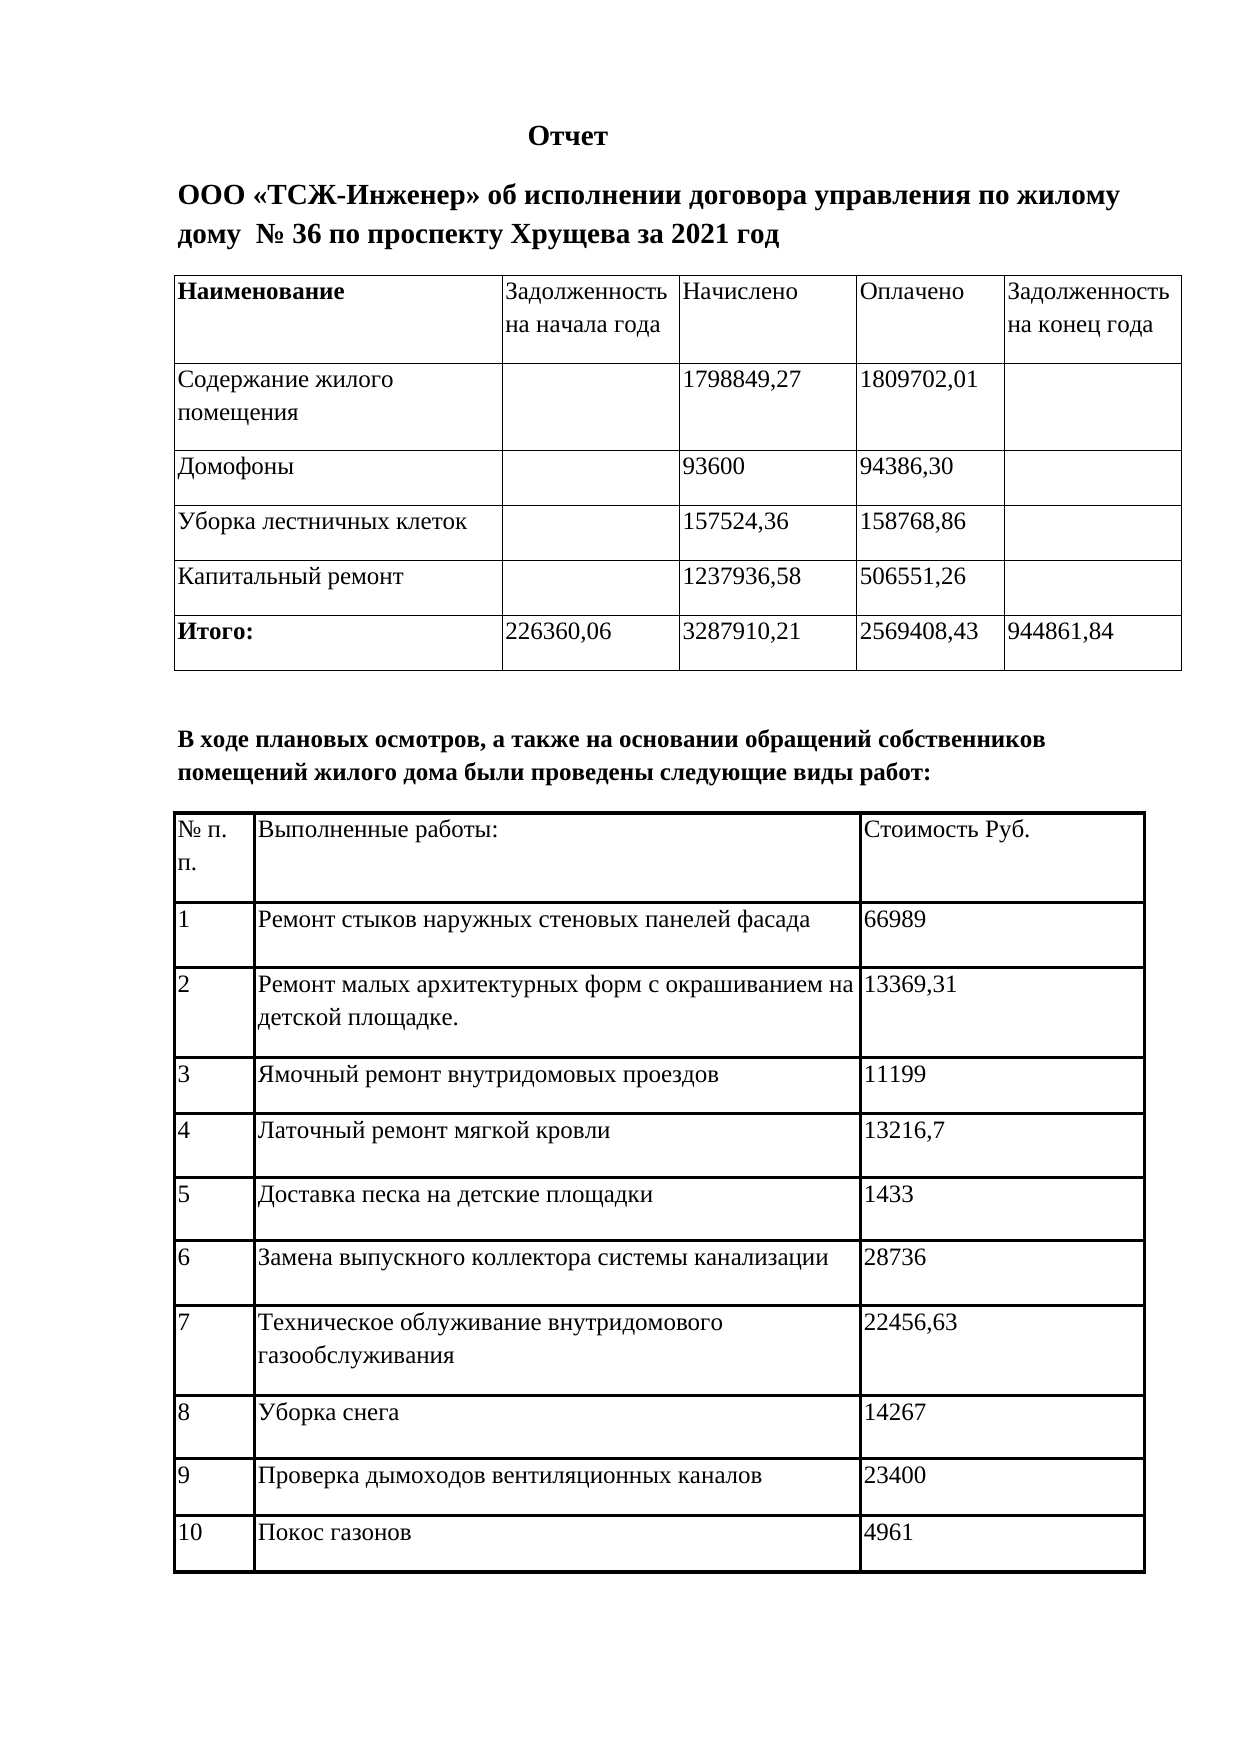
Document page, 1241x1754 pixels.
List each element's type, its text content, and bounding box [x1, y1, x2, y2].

table_cell 157524,36 [680, 506, 856, 560]
table_header № п. п. [176, 815, 253, 901]
table_cell 1798849,27 [680, 364, 856, 450]
table_cell 2569408,43 [857, 616, 1004, 669]
table_cell 6 [176, 1242, 253, 1304]
table_cell [1005, 364, 1181, 450]
table_cell 11199 [862, 1059, 1143, 1112]
table_cell 13216,7 [862, 1115, 1143, 1176]
text Отчет [177, 118, 1152, 152]
table_cell [503, 506, 679, 560]
table_cell Покос газонов [256, 1517, 859, 1570]
table_cell 226360,06 [503, 616, 679, 669]
table_header Начислено [680, 276, 856, 363]
table_cell 13369,31 [862, 969, 1143, 1056]
table_cell Доставка песка на детские площадки [256, 1179, 859, 1239]
table_cell Ремонт малых архитектурных форм с окрашиванием на детской площадке. [256, 969, 859, 1056]
table_cell 944861,84 [1005, 616, 1181, 669]
table_cell 28736 [862, 1242, 1143, 1304]
table_cell Капитальный ремонт [175, 561, 502, 615]
table_header Выполненные работы: [256, 815, 859, 901]
table_cell 10 [176, 1517, 253, 1570]
table_cell 158768,86 [857, 506, 1004, 560]
table_cell [1005, 506, 1181, 560]
table_cell 93600 [680, 451, 856, 505]
table_cell 23400 [862, 1460, 1143, 1514]
table_cell Уборка снега [256, 1397, 859, 1457]
table_cell Техническое облуживание внутридомового газообслуживания [256, 1307, 859, 1394]
table_cell Замена выпускного коллектора системы канализации [256, 1242, 859, 1304]
table_cell 7 [176, 1307, 253, 1394]
table_cell 2 [176, 969, 253, 1056]
table_cell Ямочный ремонт внутридомовых проездов [256, 1059, 859, 1112]
table_cell 506551,26 [857, 561, 1004, 615]
table_cell Проверка дымоходов вентиляционных каналов [256, 1460, 859, 1514]
table_cell 1433 [862, 1179, 1143, 1239]
table_cell 3287910,21 [680, 616, 856, 669]
table_header Наименование [175, 276, 502, 363]
table_cell [503, 561, 679, 615]
table_cell 14267 [862, 1397, 1143, 1457]
table_cell 8 [176, 1397, 253, 1457]
table_cell 1 [176, 904, 253, 966]
table_cell [1005, 451, 1181, 505]
table_cell [503, 364, 679, 450]
table_header Оплачено [857, 276, 1004, 363]
table_cell Латочный ремонт мягкой кровли [256, 1115, 859, 1176]
text В ходе плановых осмотров, а также на основании обращений собственников помещений жилого дома были проведены следующие виды работ: [177, 724, 1152, 786]
table_header Задолженность на конец года [1005, 276, 1181, 363]
table_cell 4961 [862, 1517, 1143, 1570]
table_cell Домофоны [175, 451, 502, 505]
table_cell [503, 451, 679, 505]
table_cell 22456,63 [862, 1307, 1143, 1394]
table_cell 5 [176, 1179, 253, 1239]
table_cell 4 [176, 1115, 253, 1176]
table_cell 94386,30 [857, 451, 1004, 505]
table_cell Уборка лестничных клеток [175, 506, 502, 560]
table_header Задолженность на начала года [503, 276, 679, 363]
table_header Стоимость Руб. [862, 815, 1143, 901]
table_cell 1237936,58 [680, 561, 856, 615]
table_cell [1005, 561, 1181, 615]
table_cell Ремонт стыков наружных стеновых панелей фасада [256, 904, 859, 966]
table_cell 66989 [862, 904, 1143, 966]
table_cell 3 [176, 1059, 253, 1112]
table_cell Итого: [175, 616, 502, 669]
text ООО «ТСЖ-Инженер» об исполнении договора управления по жилому дому № 36 по проспекту Хрущева за 2021 год [177, 177, 1152, 249]
table_cell Содержание жилого помещения [175, 364, 502, 450]
table_cell 1809702,01 [857, 364, 1004, 450]
table_cell 9 [176, 1460, 253, 1514]
